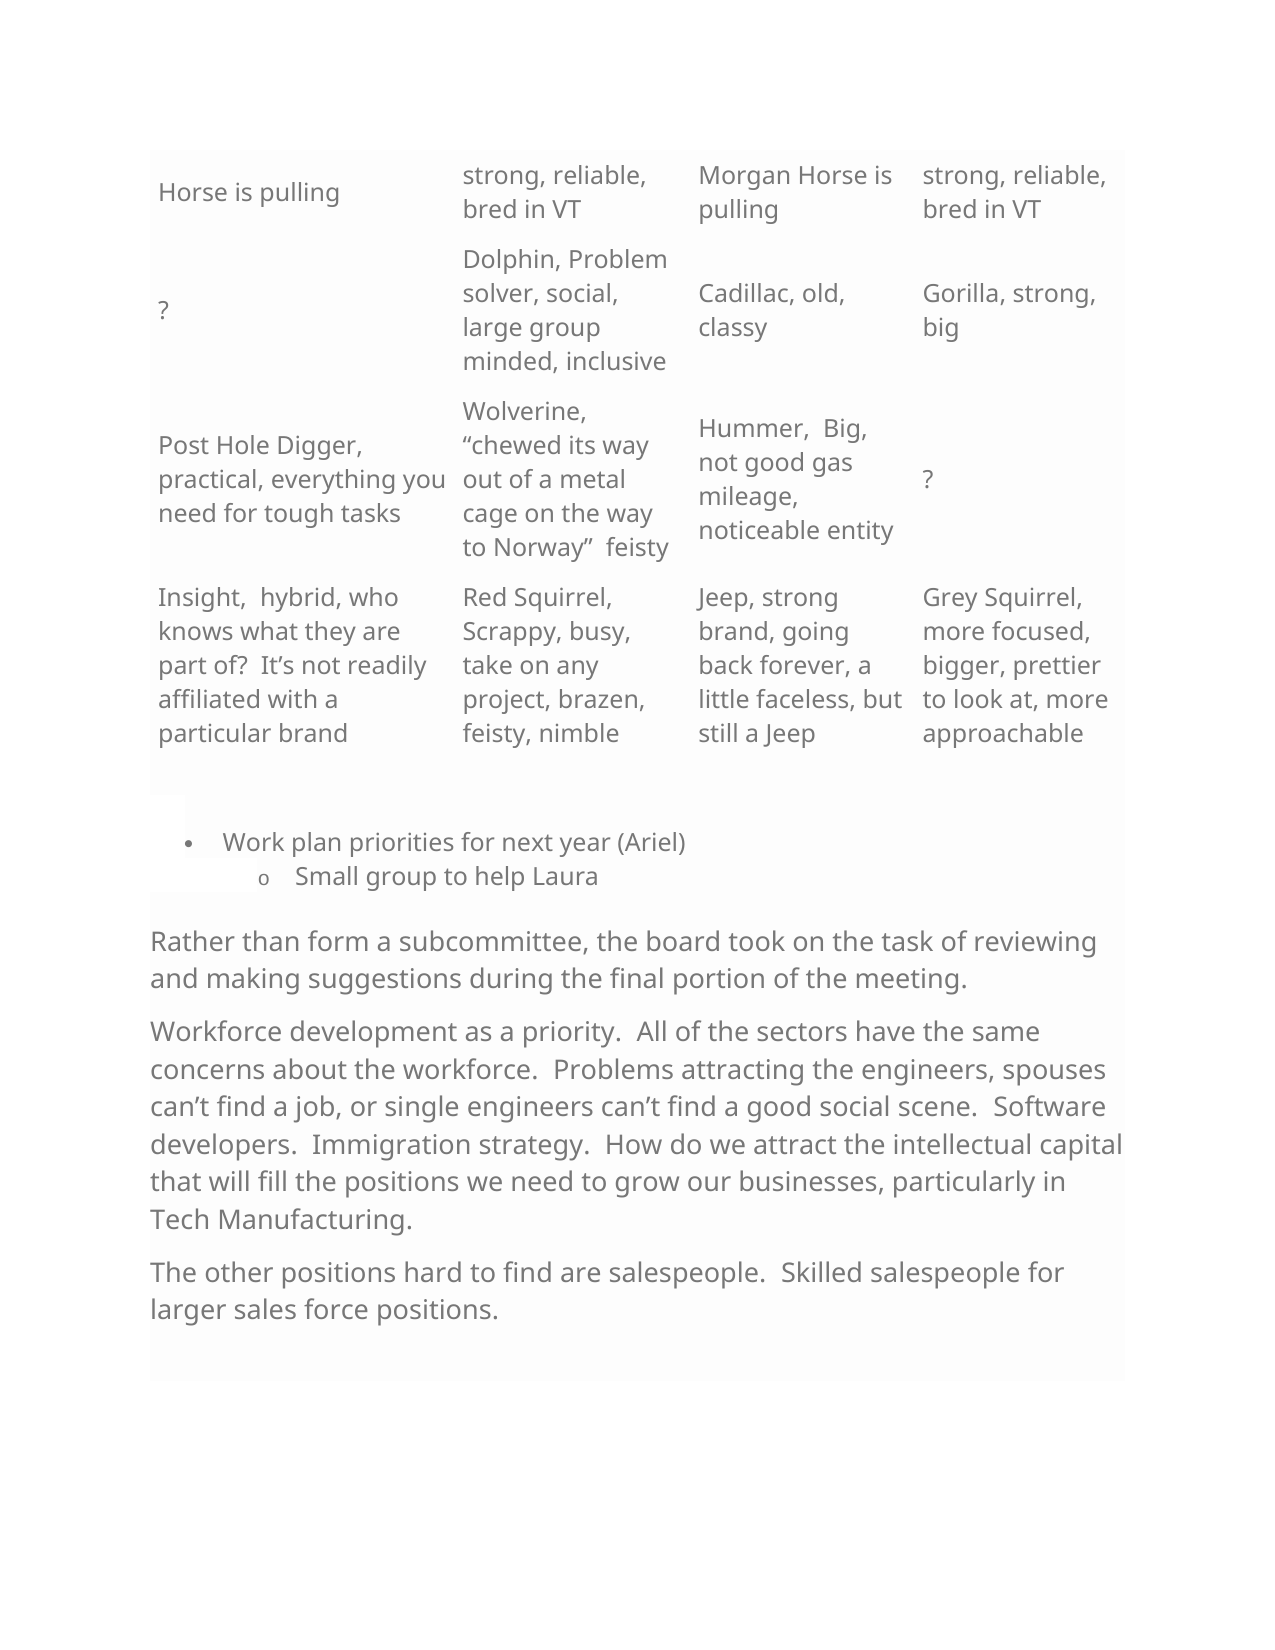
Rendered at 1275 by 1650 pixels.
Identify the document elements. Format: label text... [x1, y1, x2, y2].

table_cell Jeep, strong brand, going back forever, a little faceless, but still a Jeep [690, 572, 914, 757]
table_cell Grey Squirrel, more focused, bigger, prettier to look at, more approachable [914, 572, 1125, 757]
list Work plan priorities for next year (Ariel) [185, 824, 1125, 858]
table_cell ? [914, 386, 1125, 572]
table_cell Insight, hybrid, who knows what they are part of? It’s not readily affiliated with a particular brand [150, 572, 454, 757]
table_cell Gorilla, strong, big [914, 234, 1125, 386]
table_cell Hummer, Big, not good gas mileage, noticeable entity [690, 386, 914, 572]
text Workforce development as a priority. All of the sectors have the same concerns about the workforce. Problems attracting the engineers, spouses can’t find a job, or single engineers can’t find a good social scene. Software developers. Immigration strategy. How do we attract the intellectual capital that will fill the positions we need to grow our businesses, particularly in Tech Manufacturing. [150, 1012, 1125, 1237]
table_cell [454, 150, 690, 234]
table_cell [690, 150, 914, 234]
table_cell Red Squirrel, Scrappy, busy, take on any project, brazen, feisty, nimble [454, 572, 690, 757]
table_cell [150, 150, 454, 234]
list Small group to help Laura [257, 858, 1125, 892]
table_cell ? [150, 234, 454, 386]
text The other positions hard to find are salespeople. Skilled salespeople for larger sales force positions. [150, 1253, 1125, 1328]
table_cell Cadillac, old, classy [690, 234, 914, 386]
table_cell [914, 150, 1125, 234]
text Rather than form a subcommittee, the board took on the task of reviewing and making suggestions during the final portion of the meeting. [150, 921, 1125, 996]
table_cell Wolverine, “chewed its way out of a metal cage on the way to Norway” feisty [454, 386, 690, 572]
table_cell Post Hole Digger, practical, everything you need for tough tasks [150, 386, 454, 572]
table_cell Dolphin, Problem solver, social, large group minded, inclusive [454, 234, 690, 386]
